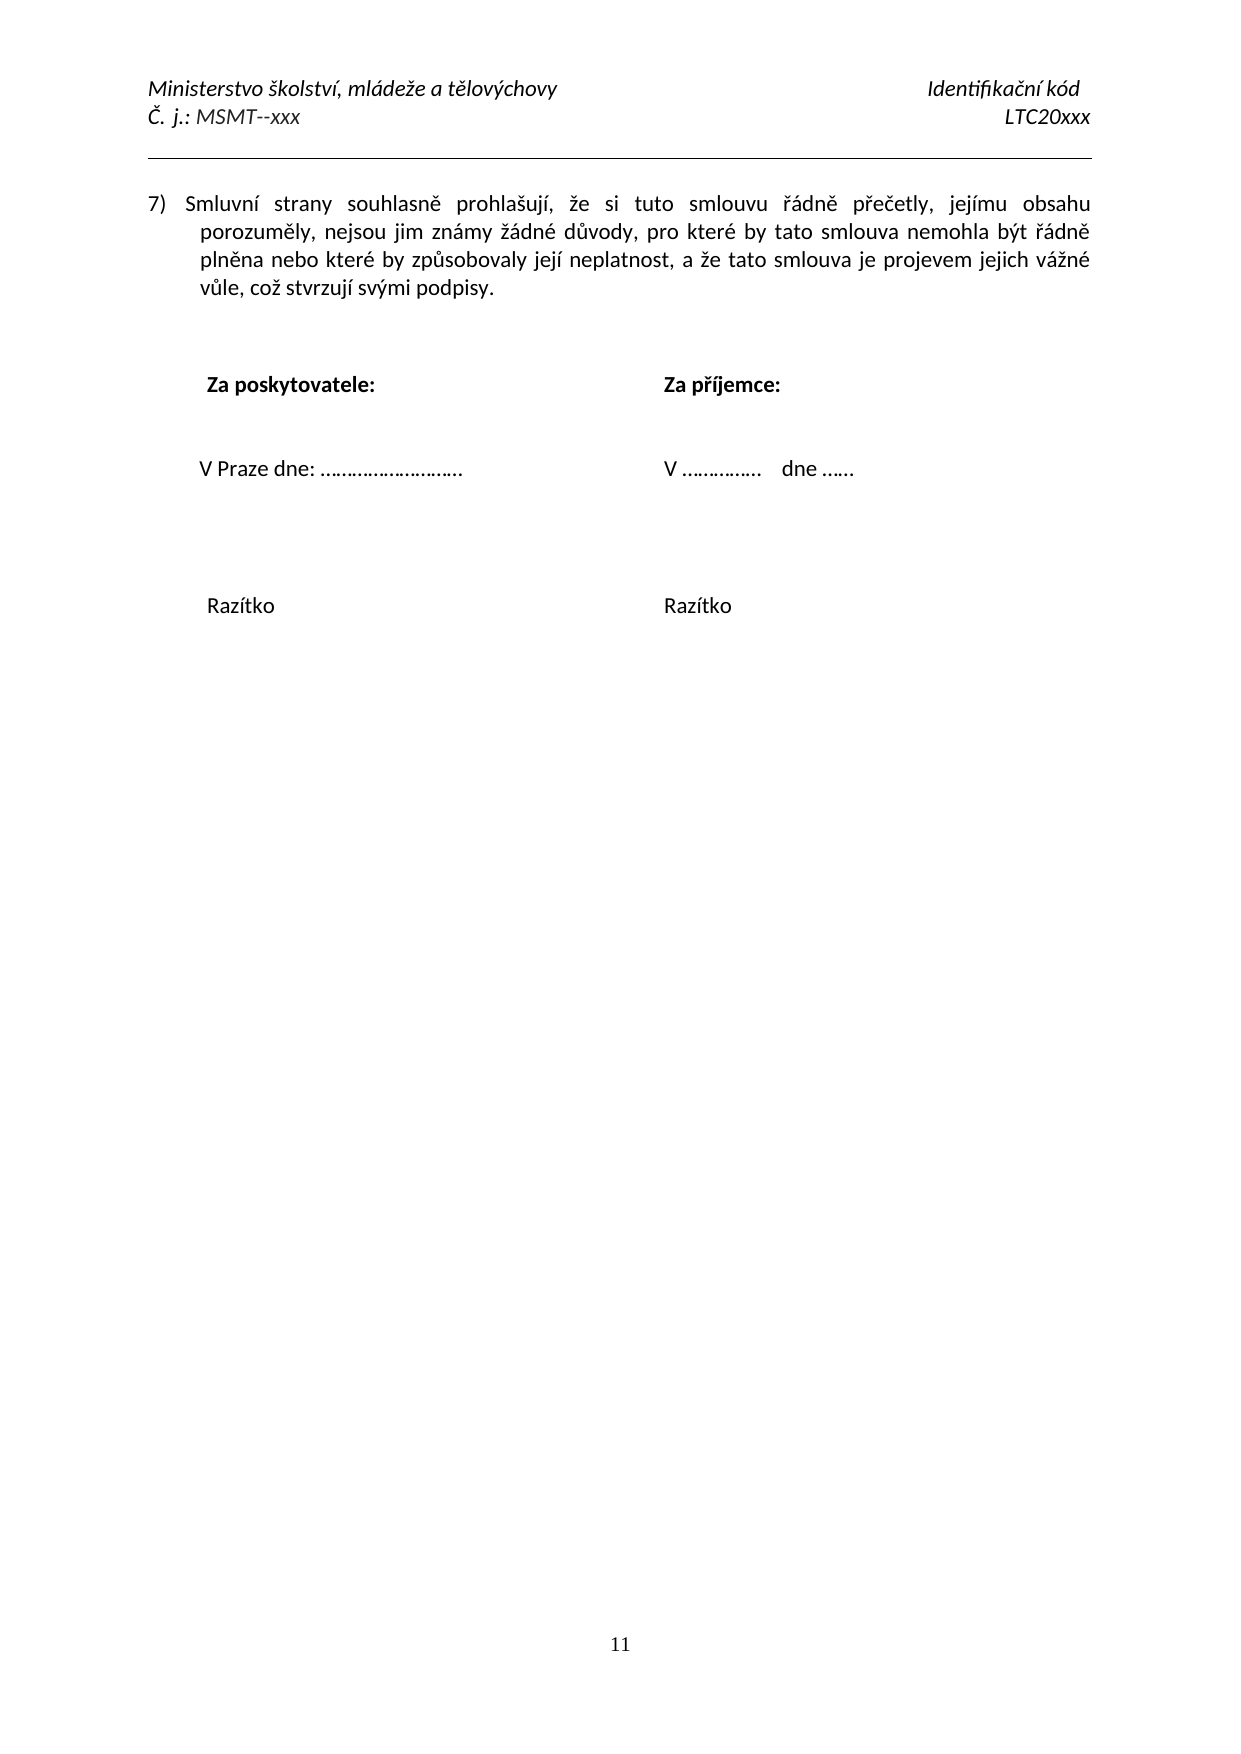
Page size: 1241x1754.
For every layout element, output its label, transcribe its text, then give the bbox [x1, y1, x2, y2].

list Smluvní strany souhlasně prohlašují, že si tuto smlouvu řádně přečetly, jejímu obsahu porozuměly, nejsou jim známy žádné důvody, pro které by tato smlouva nemohla být řádně plněna nebo které by způsobovaly její neplatnost, a že tato smlouva je projevem jejich vážné vůle, což stvrzují svými podpisy. [148, 189, 1092, 301]
text Za poskytovatele: Za příjemce: [148, 370, 1092, 426]
text Razítko Razítko [148, 592, 1092, 619]
text V Praze dne: ……………………… V …………… dne …… [148, 454, 1092, 482]
